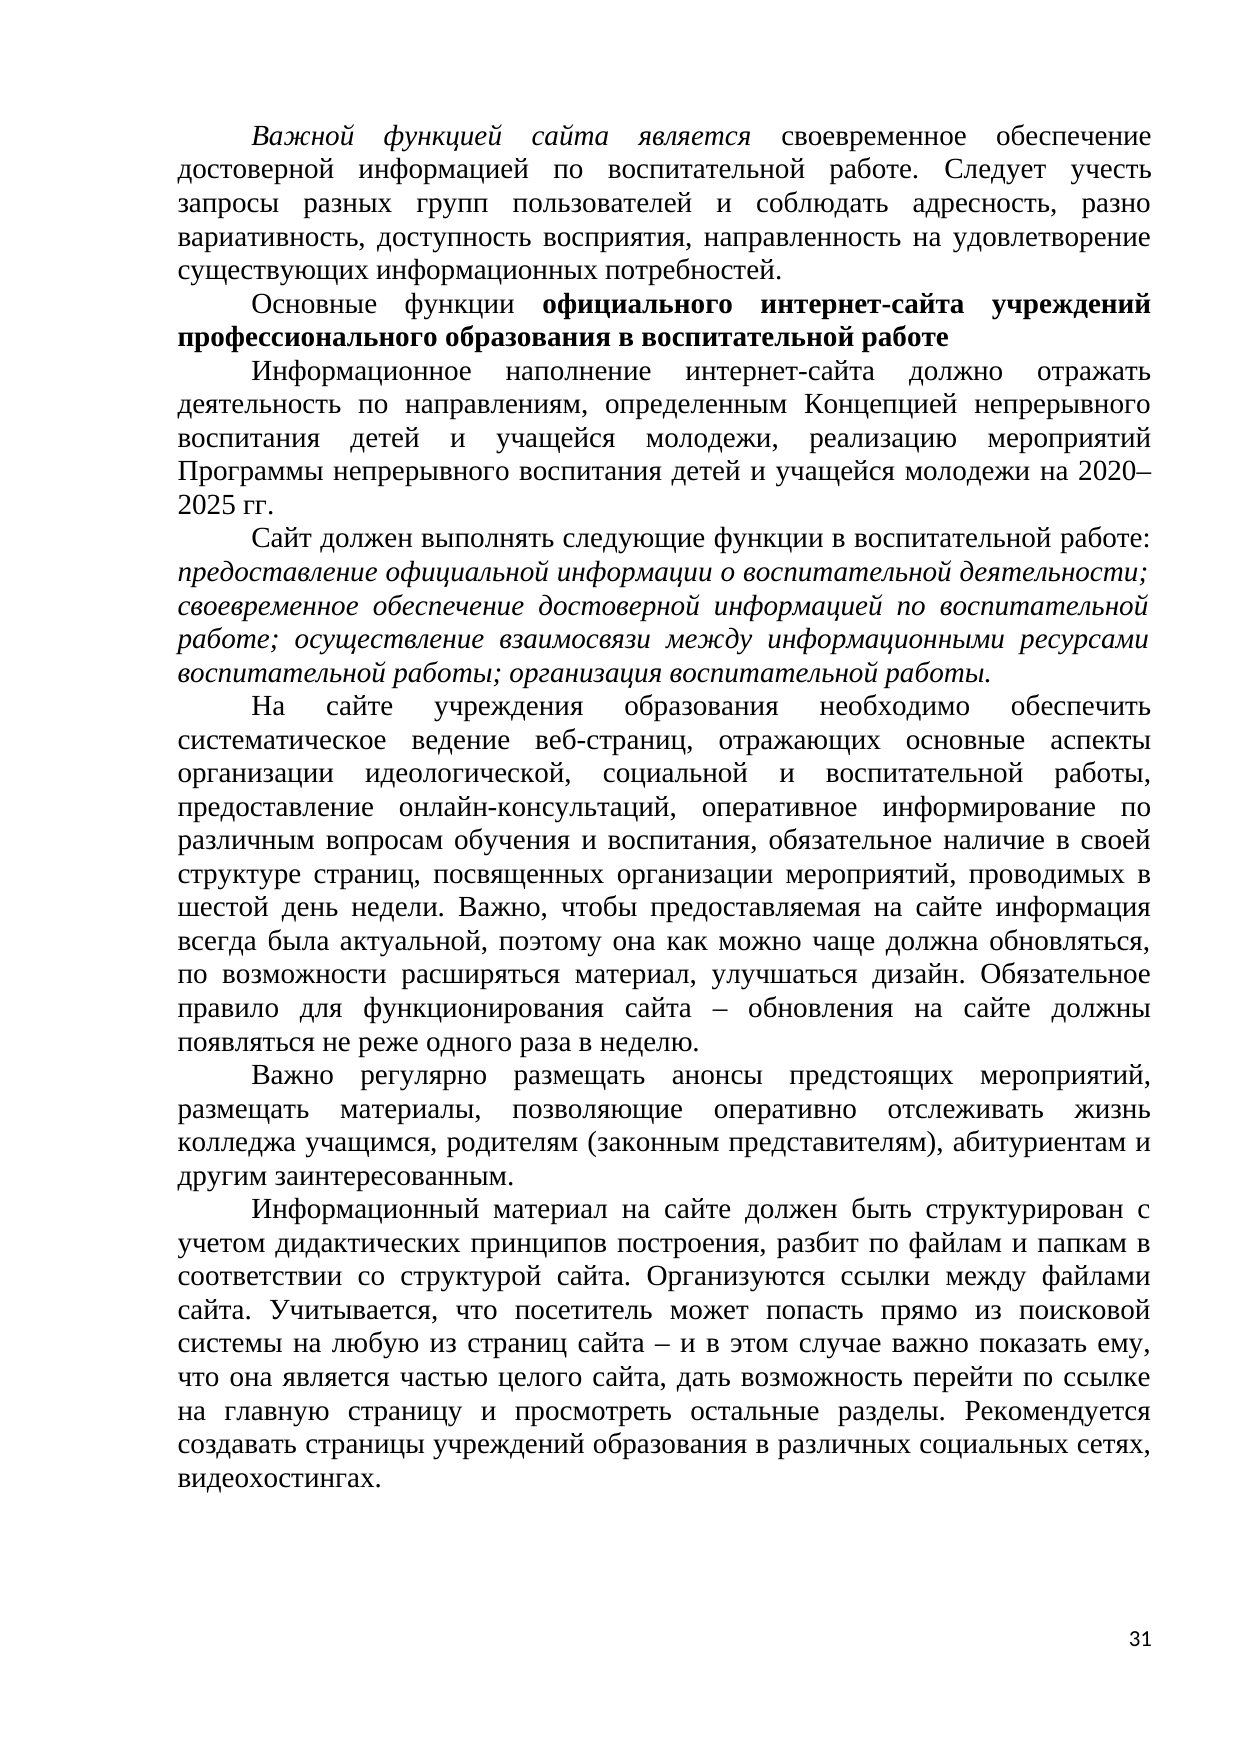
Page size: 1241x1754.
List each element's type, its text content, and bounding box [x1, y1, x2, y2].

text Основные функции официального интернет-сайта учреждений профессионального образования в воспитательной работе [177, 286, 1152, 353]
text Важно регулярно размещать анонсы предстоящих мероприятий, размещать материалы, позволяющие оперативно отслеживать жизнь колледжа учащимся, родителям (законным представителям), абитуриентам и другим заинтересованным. [177, 1057, 1152, 1191]
text Информационное наполнение интернет-сайта должно отражать деятельность по направлениям, определенным Концепцией непрерывного воспитания детей и учащейся молодежи, реализацию мероприятий Программы непрерывного воспитания детей и учащейся молодежи на 2020–2025 гг. [177, 353, 1152, 521]
text Сайт должен выполнять следующие функции в воспитательной работе: предоставление официальной информации о воспитательной деятельности; своевременное обеспечение достоверной информацией по воспитательной работе; осуществление взаимосвязи между информационными ресурсами воспитательной работы; организация воспитательной работы. [177, 521, 1152, 688]
text Информационный материал на сайте должен быть структурирован с учетом дидактических принципов построения, разбит по файлам и папкам в соответствии со структурой сайта. Организуются ссылки между файлами сайта. Учитывается, что посетитель может попасть прямо из поисковой системы на любую из страниц сайта – и в этом случае важно показать ему, что она является частью целого сайта, дать возможность перейти по ссылке на главную страницу и просмотреть остальные разделы. Рекомендуется создавать страницы учреждений образования в различных социальных сетях, видеохостингах. [177, 1191, 1152, 1493]
text Важной функцией сайта является своевременное обеспечение достоверной информацией по воспитательной работе. Следует учесть запросы разных групп пользователей и соблюдать адресность, разно вариативность, доступность восприятия, направленность на удовлетворение существующих информационных потребностей. [177, 118, 1152, 286]
text На сайте учреждения образования необходимо обеспечить систематическое ведение веб-страниц, отражающих основные аспекты организации идеологической, социальной и воспитательной работы, предоставление онлайн-консультаций, оперативное информирование по различным вопросам обучения и воспитания, обязательное наличие в своей структуре страниц, посвященных организации мероприятий, проводимых в шестой день недели. Важно, чтобы предоставляемая на сайте информация всегда была актуальной, поэтому она как можно чаще должна обновляться, по возможности расширяться материал, улучшаться дизайн. Обязательное правило для функционирования сайта – обновления на сайте должны появляться не реже одного раза в неделю. [177, 688, 1152, 1057]
